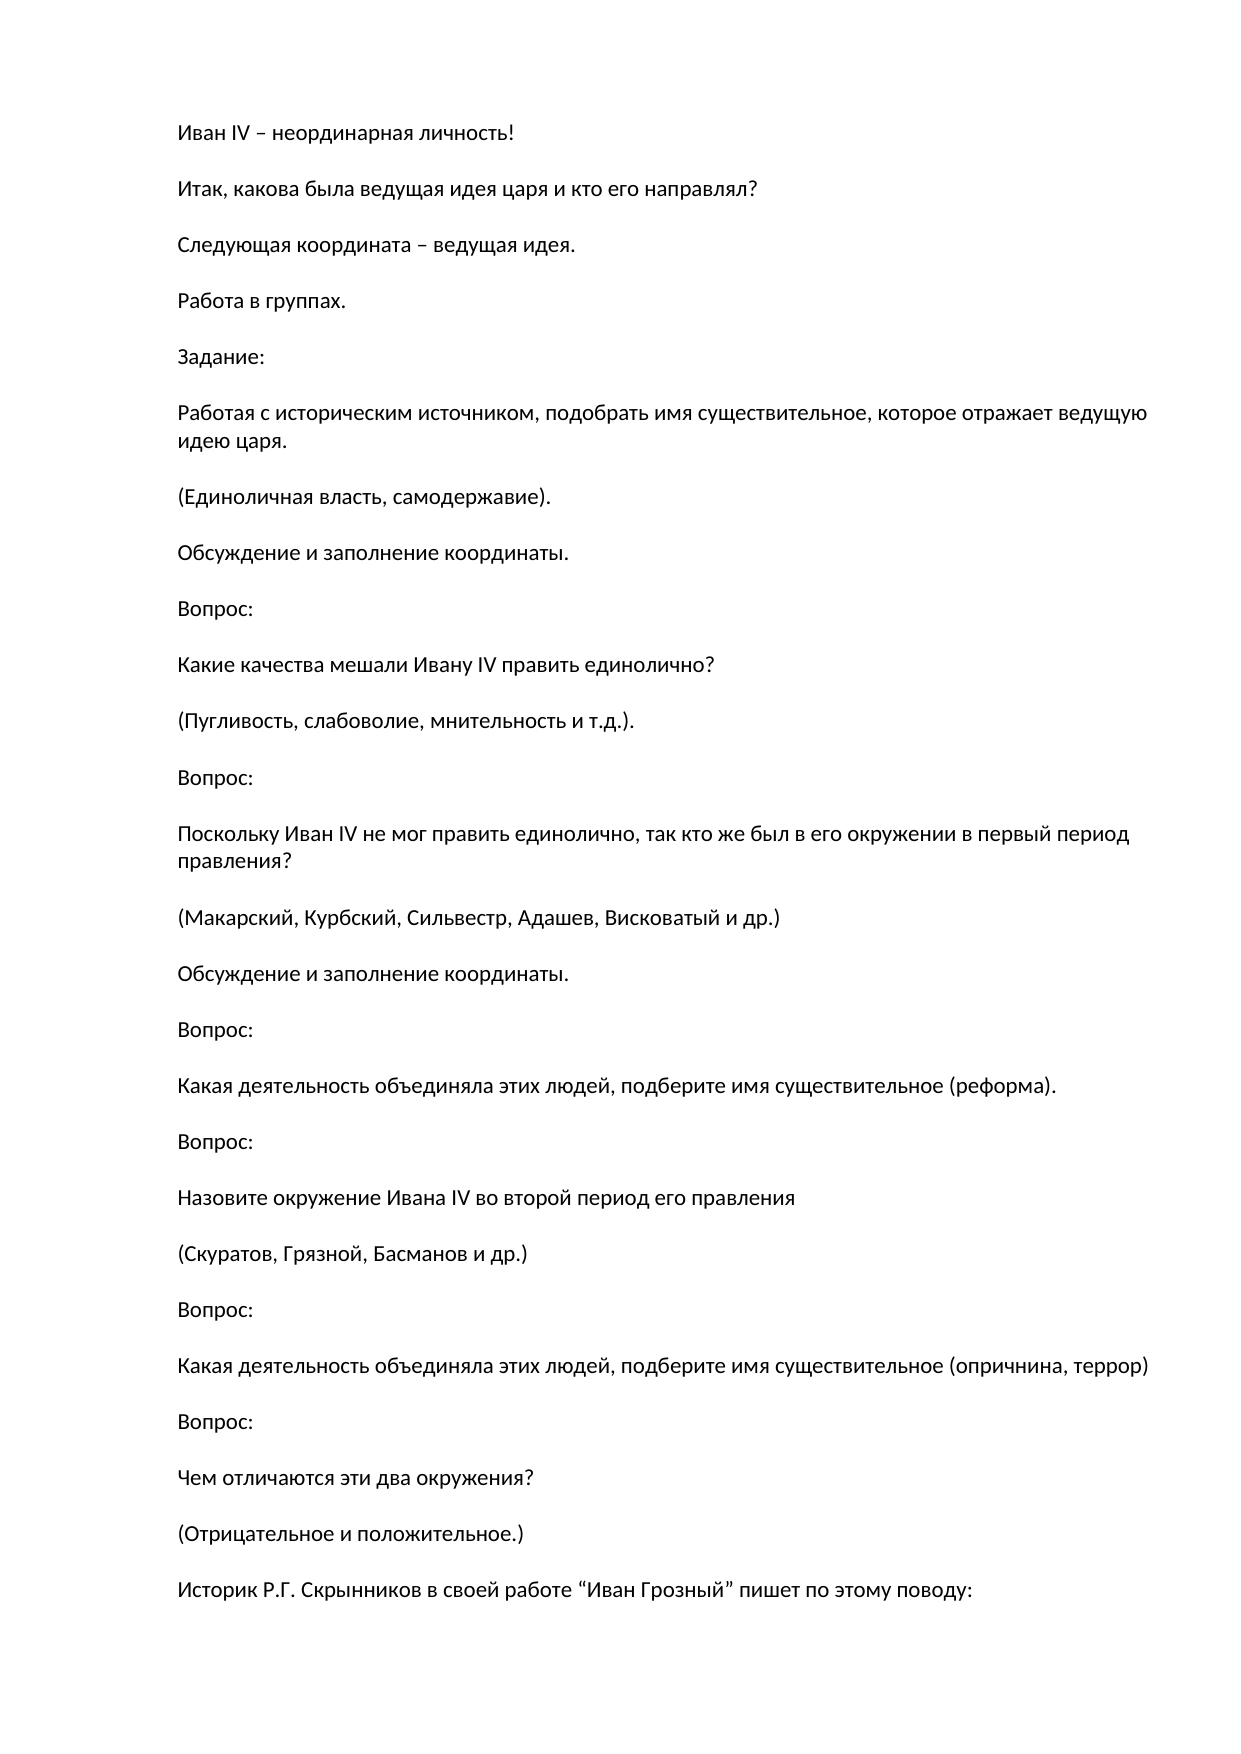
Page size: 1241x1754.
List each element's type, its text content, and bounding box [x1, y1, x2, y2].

text Вопрос: [177, 594, 1152, 622]
text Какая деятельность объединяла этих людей, подберите имя существительное (реформа). [177, 1071, 1152, 1099]
text Работая с историческим источником, подобрать имя существительное, которое отражает ведущую идею царя. [177, 398, 1152, 454]
text Следующая координата – ведущая идея. [177, 230, 1152, 258]
text Иван IV – неординарная личность! [177, 118, 1152, 146]
text (Единоличная власть, самодержавие). [177, 482, 1152, 510]
text (Макарский, Курбский, Сильвестр, Адашев, Висковатый и др.) [177, 903, 1152, 931]
text Какие качества мешали Ивану IV править единолично? [177, 651, 1152, 678]
text Какая деятельность объединяла этих людей, подберите имя существительное (опричнина, террор) [177, 1351, 1152, 1379]
text Историк Р.Г. Скрынников в своей работе “Иван Грозный” пишет по этому поводу: [177, 1575, 1152, 1603]
text Вопрос: [177, 763, 1152, 791]
text Назовите окружение Ивана IV во второй период его правления [177, 1183, 1152, 1211]
text Чем отличаются эти два окружения? [177, 1463, 1152, 1491]
text Задание: [177, 342, 1152, 370]
text Обсуждение и заполнение координаты. [177, 538, 1152, 566]
text Обсуждение и заполнение координаты. [177, 959, 1152, 987]
text Вопрос: [177, 1407, 1152, 1435]
text (Скуратов, Грязной, Басманов и др.) [177, 1239, 1152, 1267]
text (Отрицательное и положительное.) [177, 1519, 1152, 1547]
text (Пугливость, слабоволие, мнительность и т.д.). [177, 707, 1152, 734]
text Вопрос: [177, 1127, 1152, 1155]
text Вопрос: [177, 1295, 1152, 1323]
text Вопрос: [177, 1015, 1152, 1043]
text Поскольку Иван IV не мог править единолично, так кто же был в его окружении в первый период правления? [177, 819, 1152, 875]
text Итак, какова была ведущая идея царя и кто его направлял? [177, 174, 1152, 202]
text Работа в группах. [177, 286, 1152, 314]
